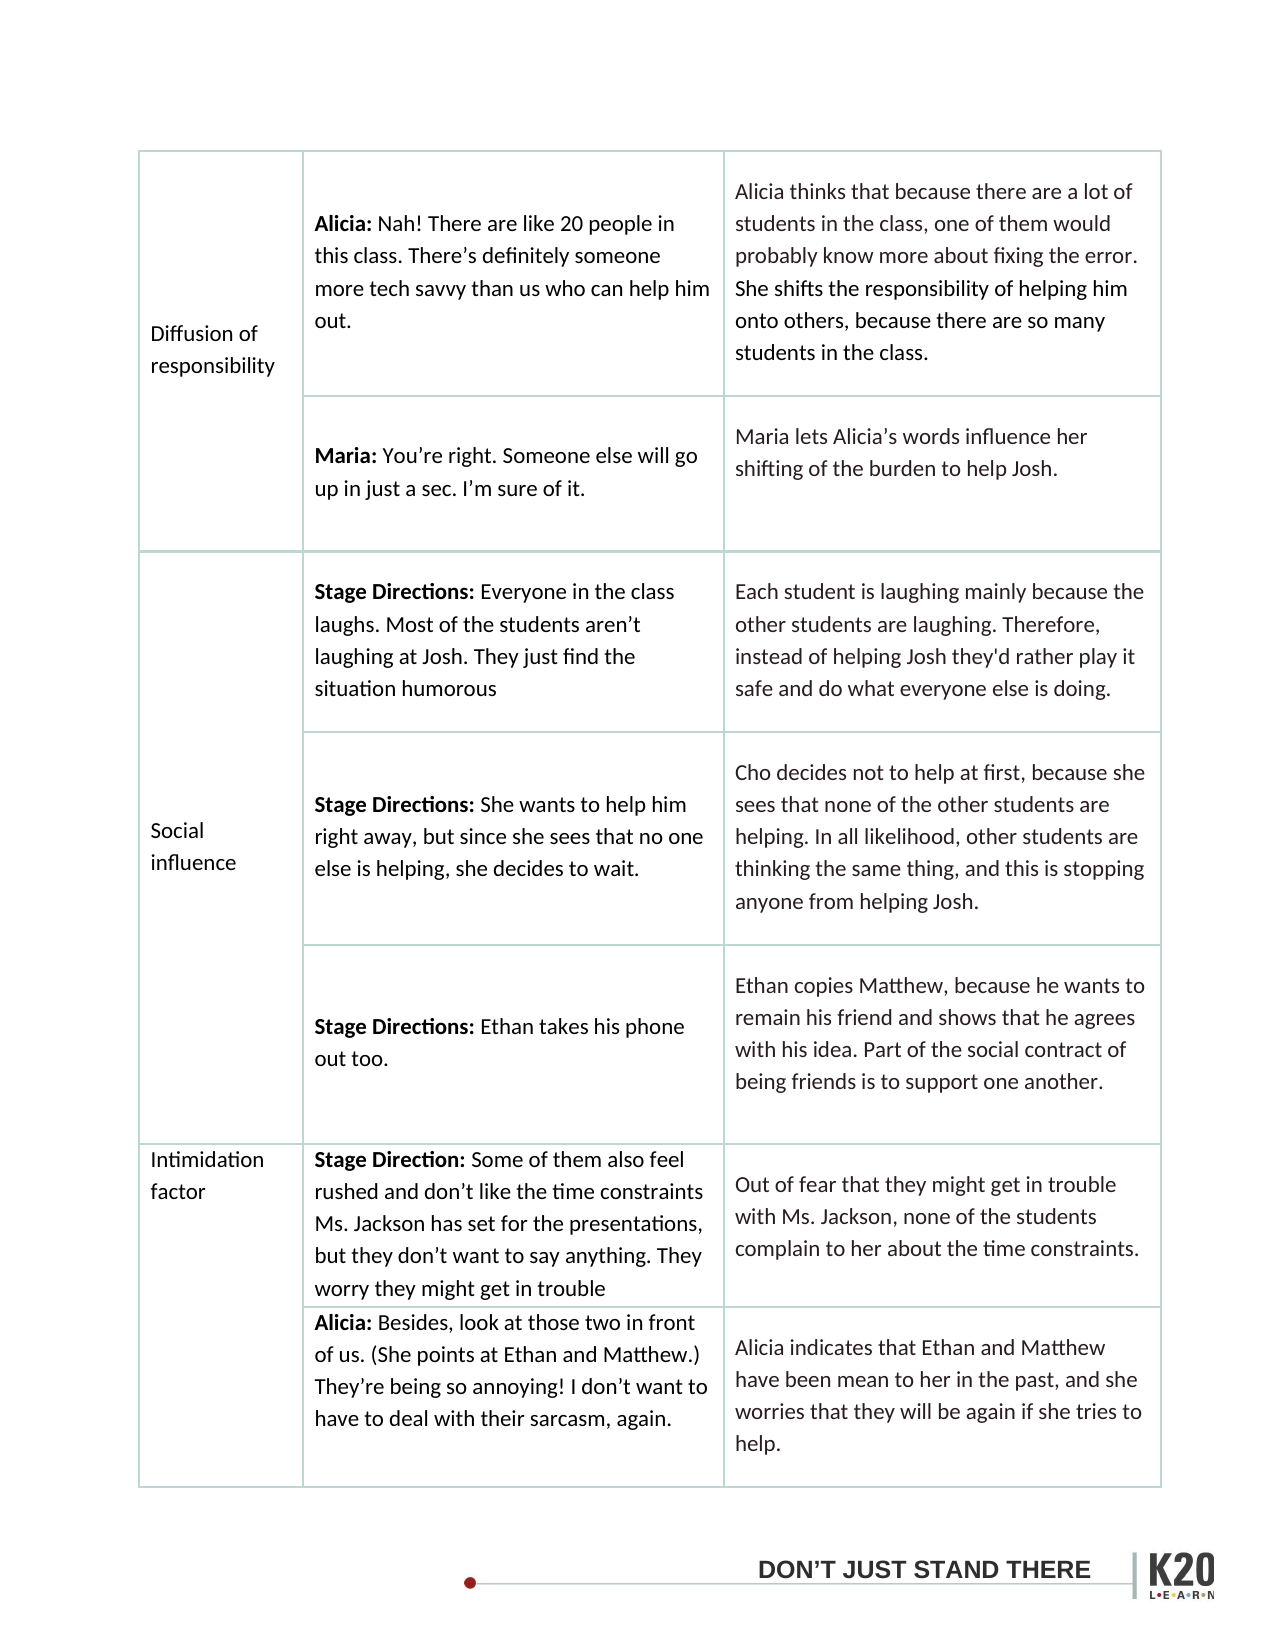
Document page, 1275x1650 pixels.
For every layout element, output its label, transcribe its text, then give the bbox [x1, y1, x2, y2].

table_cell Out of fear that they might get in trouble with Ms. Jackson, none of the students complain to her about the time constraints. [725, 1145, 1160, 1306]
table_cell Alicia thinks that because there are a lot of students in the class, one of them would probably know more about fixing the error. She shifts the responsibility of helping him onto others, because there are so many students in the class. [725, 152, 1160, 395]
table_cell Cho decides not to help at first, because she sees that none of the other students are helping. In all likelihood, other students are thinking the same thing, and this is stopping anyone from helping Josh. [725, 733, 1160, 944]
table_cell Intimidation factor [140, 1145, 302, 1486]
picture [464, 1549, 1214, 1602]
table_cell Stage Directions: She wants to help him right away, but since she sees that no one else is helping, she decides to wait. [304, 733, 723, 944]
table_cell Stage Directions: Ethan takes his phone out too. [304, 946, 723, 1143]
table_cell Diffusion of responsibility [140, 152, 302, 550]
table_cell Each student is laughing mainly because the other students are laughing. Therefore, instead of helping Josh they'd rather play it safe and do what everyone else is doing. [725, 553, 1160, 731]
table_cell Maria: You’re right. Someone else will go up in just a sec. I’m sure of it. [304, 397, 723, 550]
table_cell Maria lets Alicia’s words influence her shifting of the burden to help Josh. [725, 397, 1160, 550]
table_cell Ethan copies Matthew, because he wants to remain his friend and shows that he agrees with his idea. Part of the social contract of being friends is to support one another. [725, 946, 1160, 1143]
table_cell Stage Direction: Some of them also feel rushed and don’t like the time constraints Ms. Jackson has set for the presentations, but they don’t want to say anything. They worry they might get in trouble [304, 1145, 723, 1306]
table_cell Alicia indicates that Ethan and Matthew have been mean to her in the past, and she worries that they will be again if she tries to help. [725, 1308, 1160, 1486]
table_cell Alicia: Nah! There are like 20 people in this class. There’s definitely someone more tech savvy than us who can help him out. [304, 152, 723, 395]
table_cell Stage Directions: Everyone in the class laughs. Most of the students aren’t laughing at Josh. They just find the situation humorous [304, 553, 723, 731]
table_cell Alicia: Besides, look at those two in front of us. (She points at Ethan and Matthew.) They’re being so annoying! I don’t want to have to deal with their sarcasm, again. [304, 1308, 723, 1486]
table_cell Social influence [140, 553, 302, 1143]
